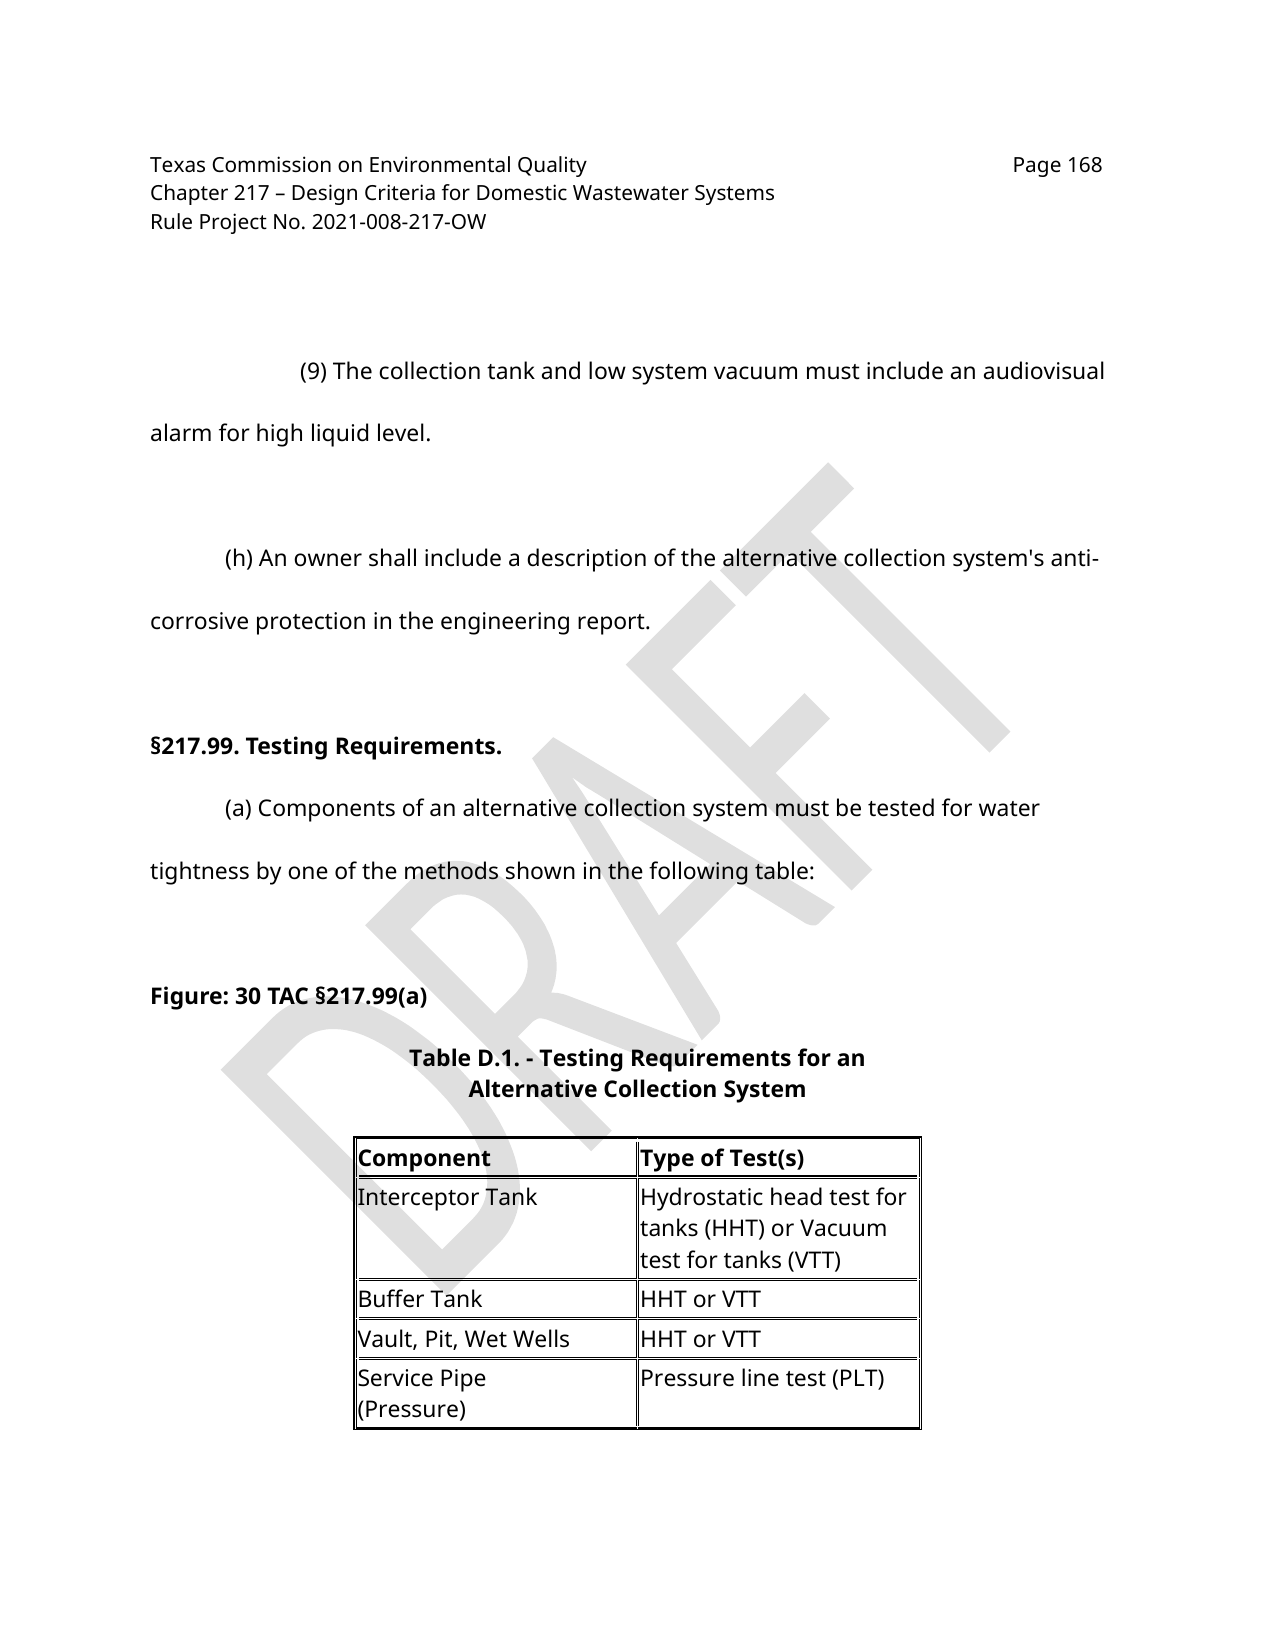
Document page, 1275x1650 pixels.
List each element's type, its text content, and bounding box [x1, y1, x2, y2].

subtitle Figure: 30 TAC §217.99(a) [150, 980, 1125, 1011]
text (9) The collection tank and low system vacuum must include an audiovisual alarm for high liquid level. [150, 355, 1125, 448]
subtitle §217.99. Testing Requirements. [150, 730, 1125, 761]
table_cell Vault, Pit, Wet Wells [355, 1317, 637, 1356]
table_cell Buffer Tank [357, 1278, 636, 1317]
text (a) Components of an alternative collection system must be tested for water tightness by one of the methods shown in the following table: [150, 792, 1125, 886]
table_header Type of Test(s) [638, 1139, 919, 1175]
table_header Component [357, 1139, 637, 1175]
text Alternative Collection System [150, 1073, 1125, 1105]
table_cell Hydrostatic head test for tanks (HHT) or Vacuum test for tanks (VTT) [639, 1175, 919, 1277]
text Table D.1. - Testing Requirements for an [150, 1042, 1125, 1073]
table_cell Service Pipe (Pressure) [357, 1356, 637, 1427]
table_cell HHT or VTT [638, 1317, 920, 1356]
table_cell HHT or VTT [639, 1278, 919, 1317]
table_cell Pressure line test (PLT) [638, 1356, 919, 1427]
text (h) An owner shall include a description of the alternative collection system's anti-corrosive protection in the engineering report. [150, 542, 1125, 636]
table_cell Interceptor Tank [357, 1175, 636, 1277]
